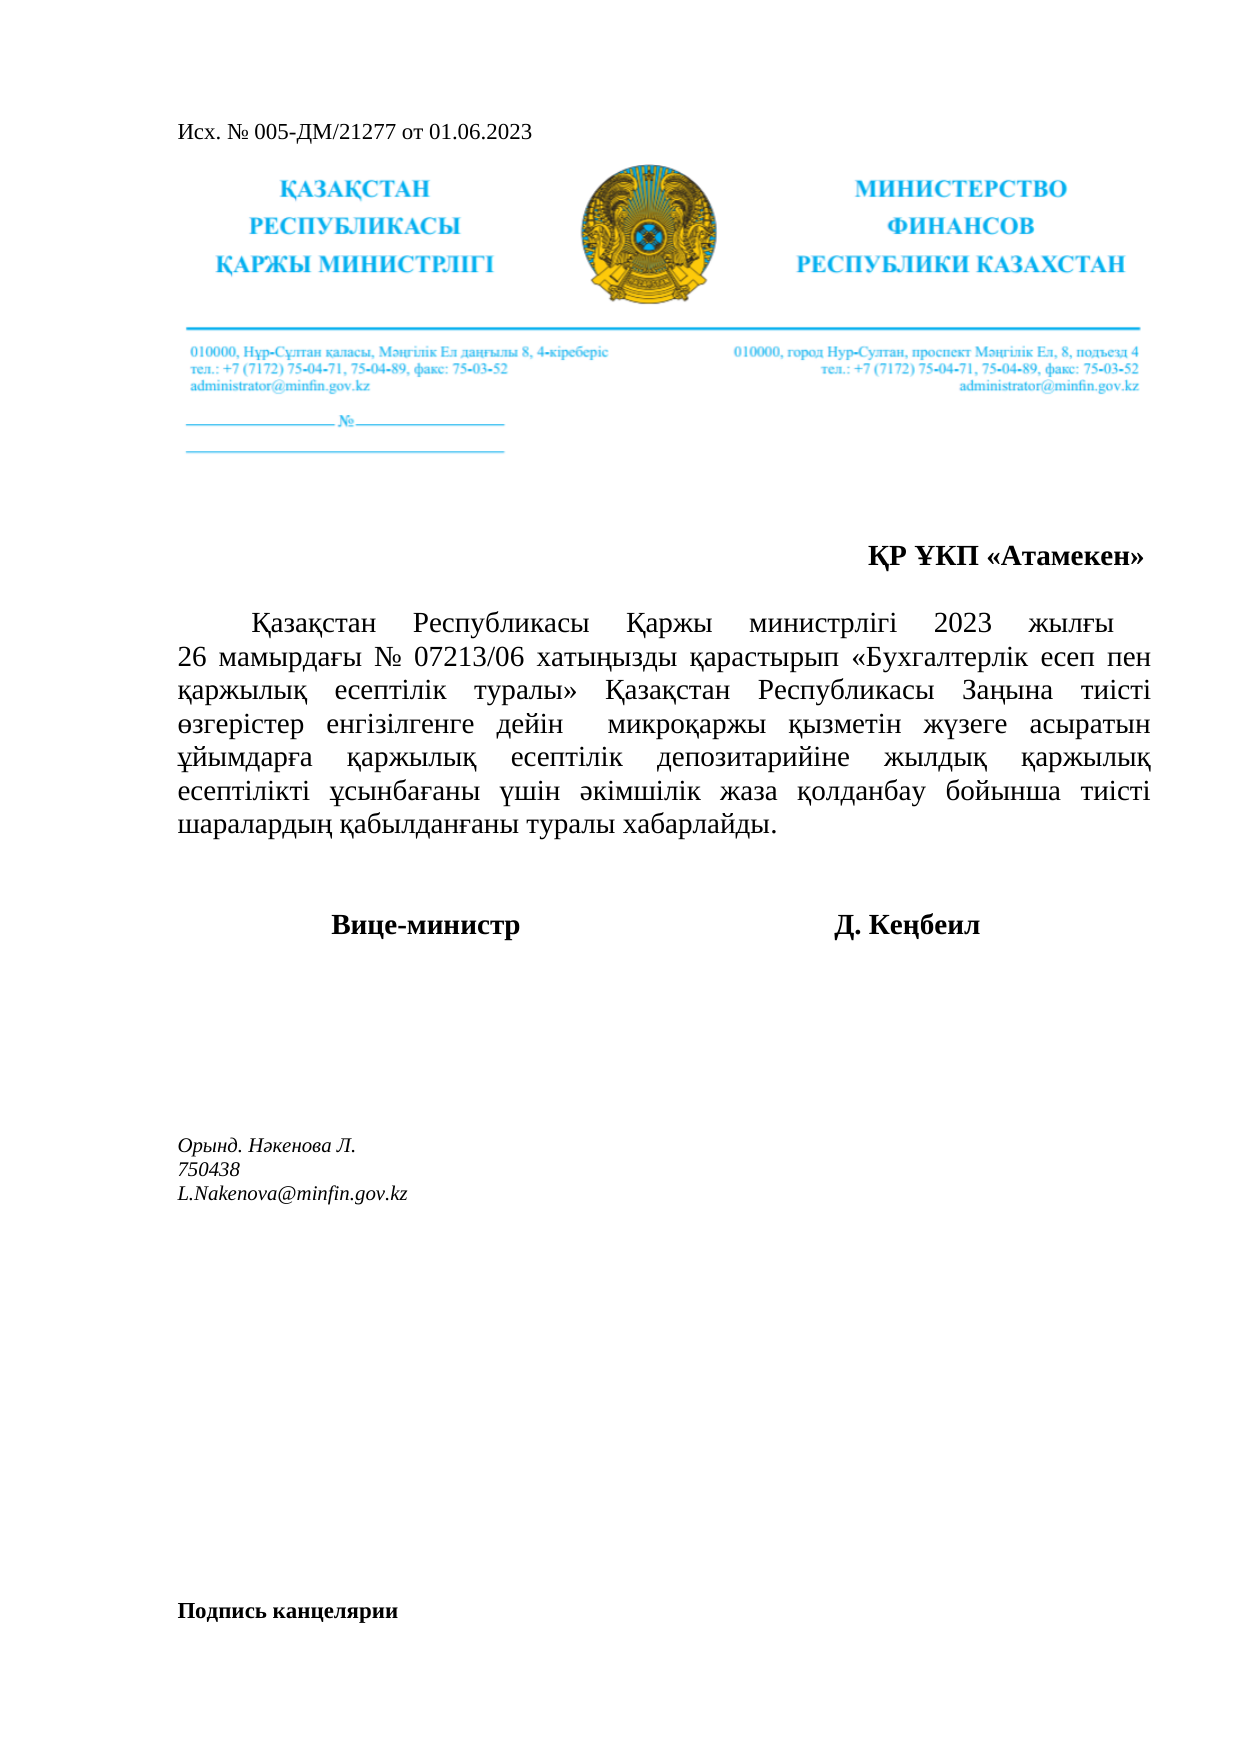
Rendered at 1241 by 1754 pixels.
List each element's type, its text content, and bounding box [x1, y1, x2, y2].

text L.Nakenova@minfin.gov.kz [177, 1181, 1152, 1205]
text 750438 [177, 1157, 1152, 1181]
text Вице-министр Д. Кеңбеил [177, 907, 1152, 941]
text Подпись канцелярии [177, 1597, 1152, 1623]
text Қазақстан Республикасы Қаржы министрлігі 2023 жылғы 26 мамырдағы № 07213/06 хатыңызды қарастырып «Бухгалтерлiк есеп пен қаржылық есептiлiк туралы» Қазақстан Республикасы Заңына тиісті өзгерістер енгізілгенге дейін микроқаржы қызметін жүзеге асыратын ұйымдарға қаржылық есептілік депозитарийіне жылдық қаржылық есептілікті ұсынбағаны үшін әкімшілік жаза қолданбау бойынша тиісті шаралардың қабылданғаны туралы хабарлайды. [177, 605, 1152, 840]
picture [177, 163, 1152, 467]
text ҚР ҰКП «Атамекен» [693, 538, 1152, 572]
text Орынд. Нәкенова Л. [177, 1133, 1152, 1157]
text Исх. № 005-ДМ/21277 от 01.06.2023 [177, 118, 1152, 144]
